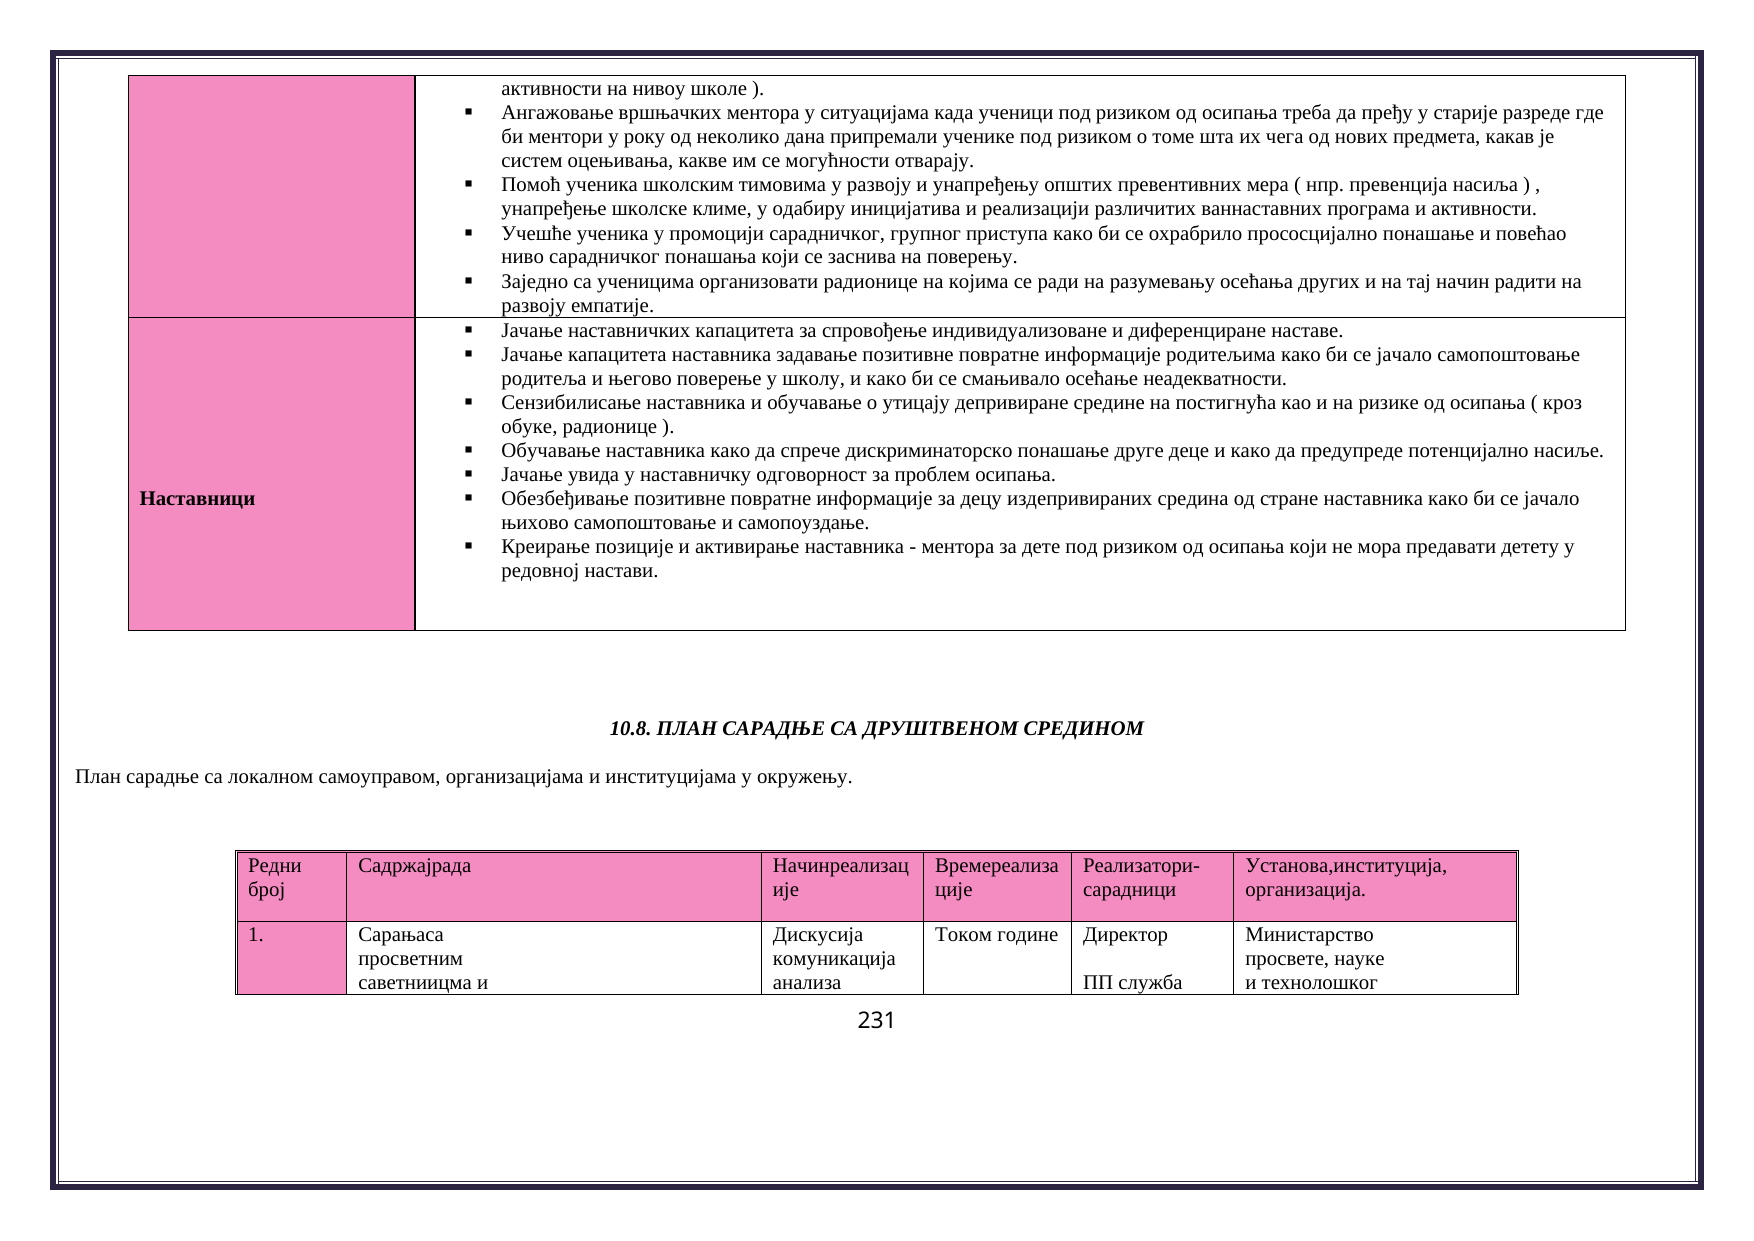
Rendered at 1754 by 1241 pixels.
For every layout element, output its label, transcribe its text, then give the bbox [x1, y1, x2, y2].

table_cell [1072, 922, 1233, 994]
text План сарадње са локалном самоуправом, организацијама и институцијама у окружењу. [75, 764, 1679, 788]
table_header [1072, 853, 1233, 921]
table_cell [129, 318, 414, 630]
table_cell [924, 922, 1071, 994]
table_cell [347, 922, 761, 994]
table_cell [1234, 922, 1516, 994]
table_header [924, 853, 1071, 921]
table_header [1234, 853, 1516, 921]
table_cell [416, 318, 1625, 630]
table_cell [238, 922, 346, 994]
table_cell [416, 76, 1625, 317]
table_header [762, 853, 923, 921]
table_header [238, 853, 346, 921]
text 10.8. ПЛАН САРАДЊЕ СА ДРУШТВЕНОМ СРЕДИНОМ [75, 716, 1679, 740]
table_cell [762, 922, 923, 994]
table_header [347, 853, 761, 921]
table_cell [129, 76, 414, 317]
